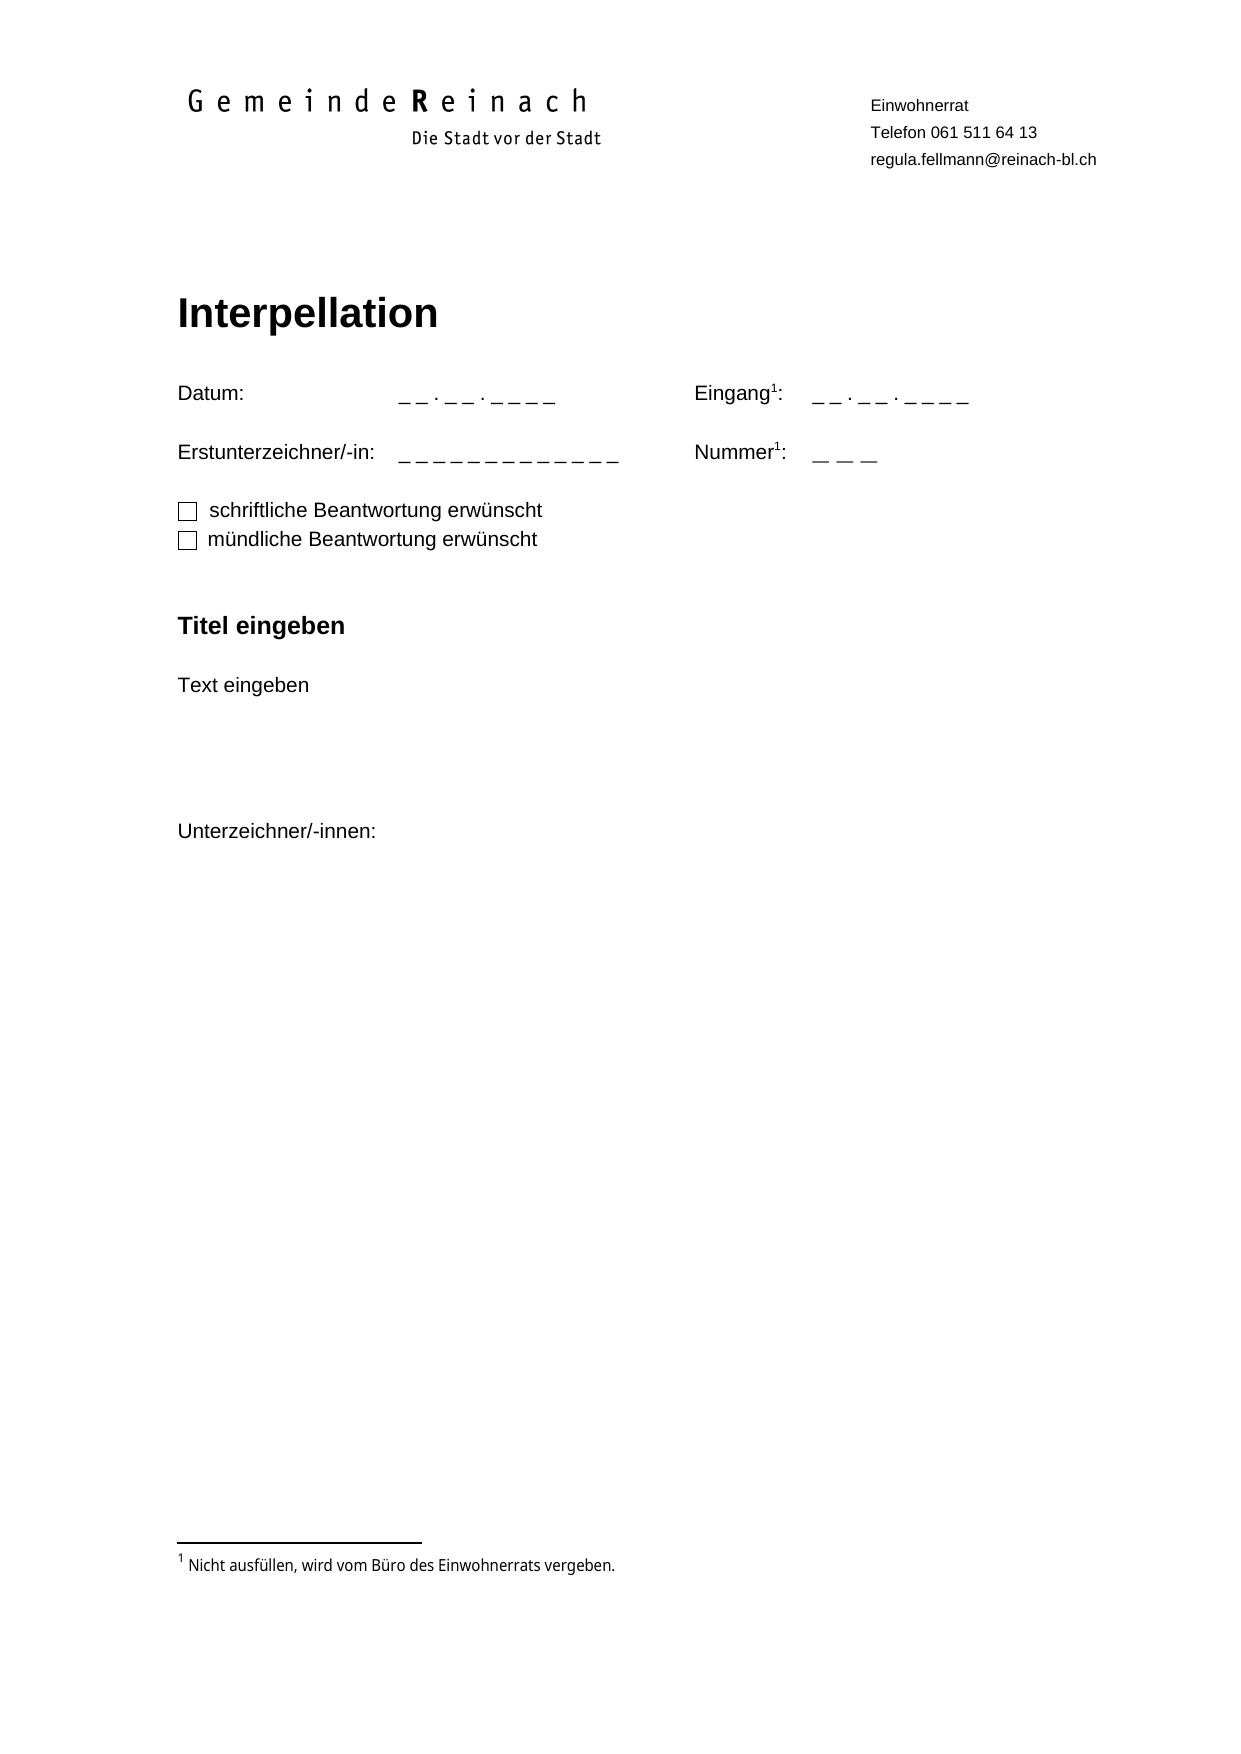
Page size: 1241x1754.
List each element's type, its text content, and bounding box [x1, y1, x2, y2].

text Titel eingeben [177, 611, 1152, 640]
text schriftliche Beantwortung erwünscht [177, 494, 1152, 523]
text Interpellation [177, 294, 1152, 336]
text Erstunterzeichner/-in: _ _ _ _ _ _ _ _ _ _ _ _ _ Nummer1: _ _ _ [177, 436, 1152, 465]
text Unterzeichner/-innen: [177, 815, 1152, 844]
text mündliche Beantwortung erwünscht [177, 523, 1152, 552]
picture [188, 88, 601, 145]
text Text eingeben [177, 669, 1152, 698]
text Datum: _ _ . _ _ . _ _ _ _ Eingang: _ _ . _ _ . _ _ _ _ [177, 377, 1152, 407]
